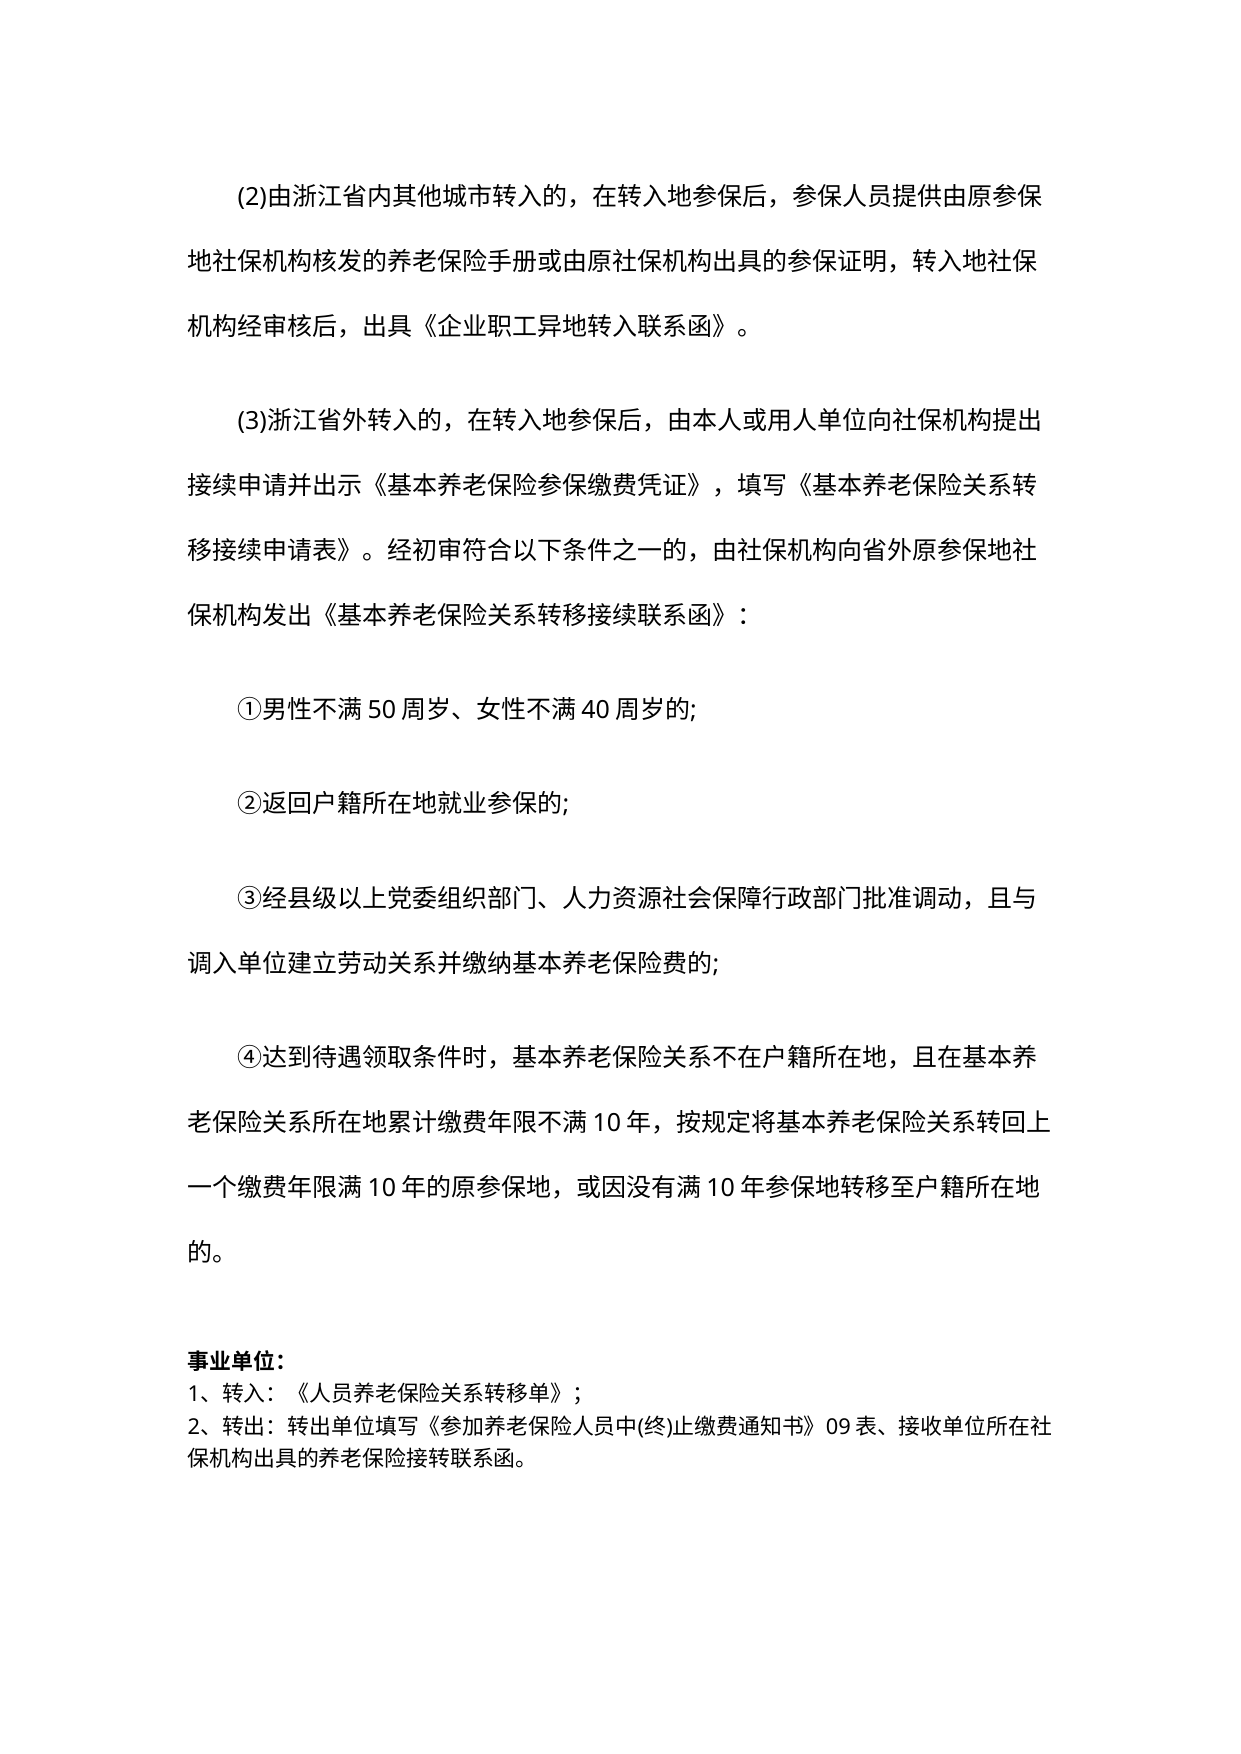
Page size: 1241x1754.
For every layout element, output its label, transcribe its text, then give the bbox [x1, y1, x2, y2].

text (3)浙江省外转入的，在转入地参保后，由本人或用人单位向社保机构提出接续申请并出示《基本养老保险参保缴费凭证》，填写《基本养老保险关系转移接续申请表》。经初审符合以下条件之一的，由社保机构向省外原参保地社保机构发出《基本养老保险关系转移接续联系函》： [187, 386, 1053, 646]
text 2、转出：转出单位填写《参加养老保险人员中(终)止缴费通知书》09表、接收单位所在社保机构出具的养老保险接转联系函。 [187, 1408, 1053, 1473]
text ③经县级以上党委组织部门、人力资源社会保障行政部门批准调动，且与调入单位建立劳动关系并缴纳基本养老保险费的; [187, 864, 1053, 994]
text ①男性不满50周岁、女性不满40周岁的; [187, 675, 1053, 740]
text (2)由浙江省内其他城市转入的，在转入地参保后，参保人员提供由原参保地社保机构核发的养老保险手册或由原社保机构出具的参保证明，转入地社保机构经审核后，出具《企业职工异地转入联系函》。 [187, 162, 1053, 357]
text ②返回户籍所在地就业参保的; [187, 769, 1053, 834]
text ④达到待遇领取条件时，基本养老保险关系不在户籍所在地，且在基本养老保险关系所在地累计缴费年限不满10年，按规定将基本养老保险关系转回上一个缴费年限满10年的原参保地，或因没有满10年参保地转移至户籍所在地的。 [187, 1023, 1053, 1283]
text 1、转入：《人员养老保险关系转移单》； [187, 1376, 1053, 1408]
text 事业单位： [187, 1343, 1053, 1376]
